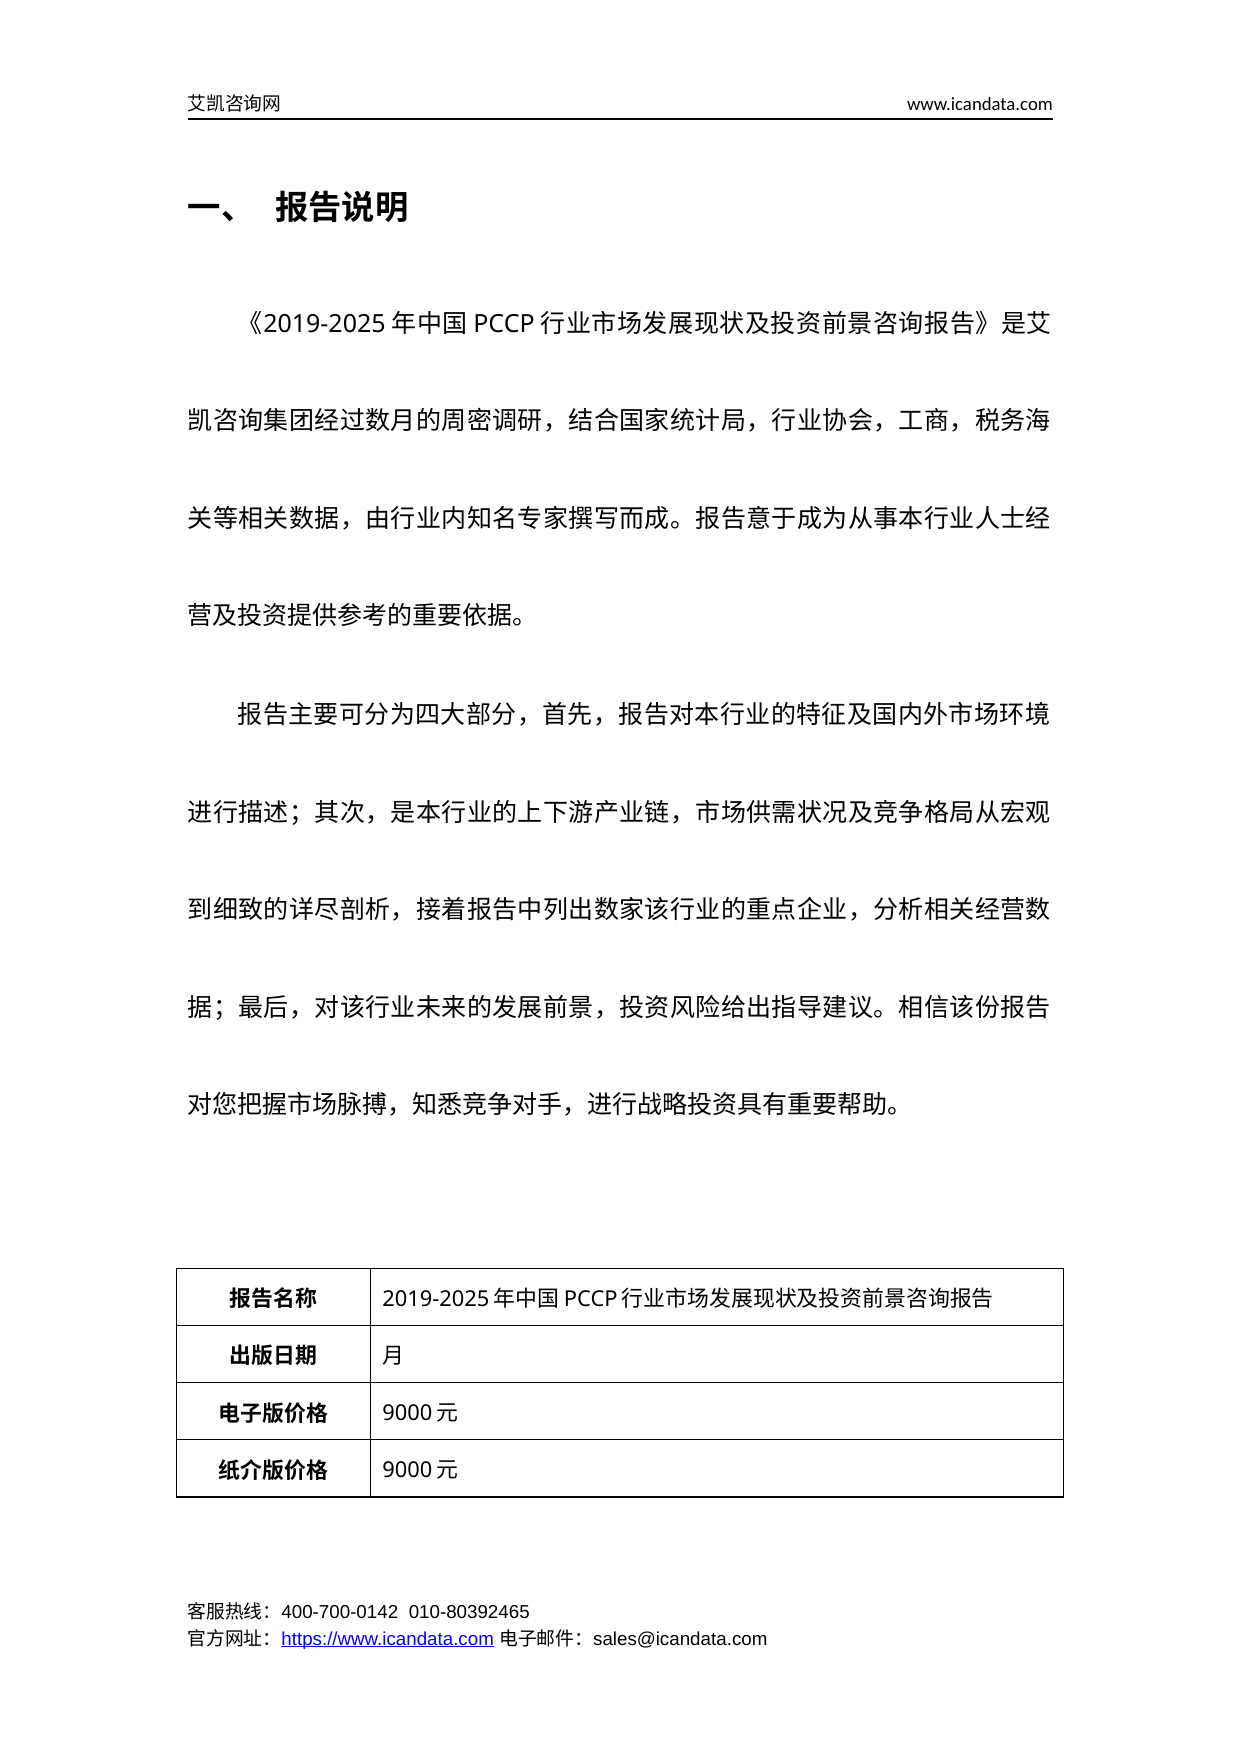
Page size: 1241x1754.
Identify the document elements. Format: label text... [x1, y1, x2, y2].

table_cell 9000元 [371, 1383, 1063, 1439]
table_cell 月 [371, 1326, 1063, 1382]
text 报告主要可分为四大部分，首先，报告对本行业的特征及国内外市场环境进行描述；其次，是本行业的上下游产业链，市场供需状况及竞争格局从宏观到细致的详尽剖析，接着报告中列出数家该行业的重点企业，分析相关经营数据；最后，对该行业未来的发展前景，投资风险给出指导建议。相信该份报告对您把握市场脉搏，知悉竞争对手，进行战略投资具有重要帮助。 [187, 681, 1053, 1136]
table_header 2019-2025年中国PCCP行业市场发展现状及投资前景咨询报告 [371, 1269, 1063, 1325]
table_cell 9000元 [371, 1440, 1063, 1496]
text 《2019-2025年中国PCCP行业市场发展现状及投资前景咨询报告》是艾凯咨询集团经过数月的周密调研，结合国家统计局，行业协会，工商，税务海关等相关数据，由行业内知名专家撰写而成。报告意于成为从事本行业人士经营及投资提供参考的重要依据。 [187, 289, 1053, 646]
subtitle 报告说明 [187, 172, 1053, 237]
table_cell 电子版价格 [177, 1383, 370, 1439]
table_header 报告名称 [177, 1269, 370, 1325]
table_cell 纸介版价格 [177, 1440, 370, 1496]
table_cell 出版日期 [177, 1326, 370, 1382]
